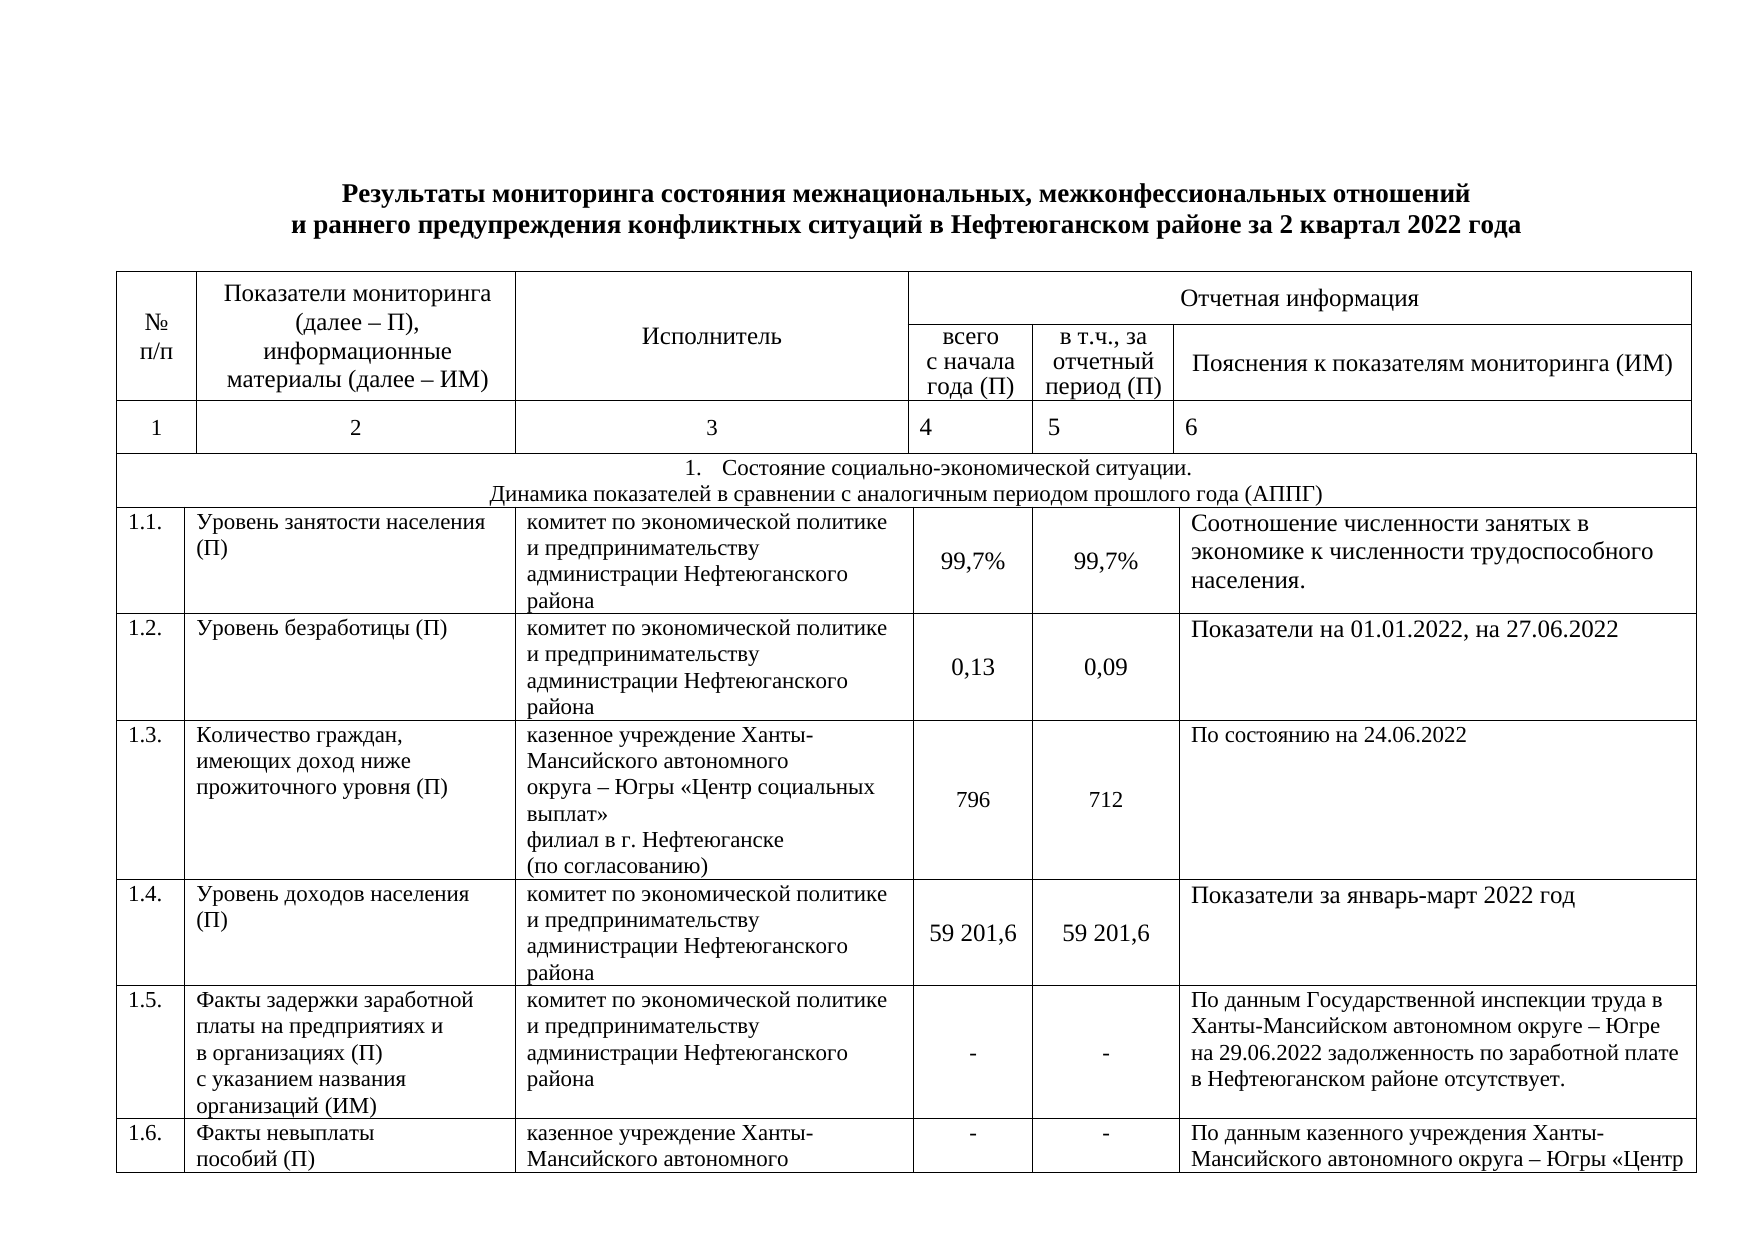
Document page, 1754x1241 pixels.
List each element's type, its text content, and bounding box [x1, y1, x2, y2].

table_cell По данным Государственной инспекции труда в Ханты-Мансийском автономном округе – Югре на 29.06.2022 задолженность по заработной плате в Нефтеюганском районе отсутствует. [1180, 986, 1696, 1118]
table_cell Уровень безработицы (П) [185, 614, 515, 719]
table_cell Соотношение численности занятых в экономике к численности трудоспособного населения. [1180, 508, 1696, 613]
table_cell 0,13 [914, 614, 1032, 719]
table_cell 1.5. [117, 986, 184, 1118]
table_cell 1 [117, 401, 196, 453]
table_cell Показатели за январь-март 2022 год [1180, 880, 1696, 985]
text Результаты мониторинга состояния межнациональных, межконфессиональных отношений [118, 177, 1695, 208]
table_cell комитет по экономической политике и предпринимательству администрации Нефтеюганского района [516, 986, 913, 1118]
table_cell 59 201,6 [914, 880, 1032, 985]
table_cell 1.2. [117, 614, 184, 719]
table_cell всего с начала года (П) [909, 325, 1032, 400]
text и раннего предупреждения конфликтных ситуаций в Нефтеюганском районе за 2 квартал 2022 года [118, 208, 1695, 239]
table_header Отчетная информация [909, 272, 1691, 324]
table_cell 712 [1033, 721, 1179, 879]
table_cell - [1033, 1119, 1179, 1172]
table_cell 1.4. [117, 880, 184, 985]
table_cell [516, 1119, 913, 1172]
table_cell 1.6. [117, 1119, 184, 1172]
table_cell 3 [516, 401, 908, 453]
table_cell Уровень доходов населения (П) [185, 880, 515, 985]
table_cell 2 [197, 401, 515, 453]
table_cell - [914, 986, 1032, 1118]
table_header Показатели мониторинга (далее – П), информационные материалы (далее – ИМ) [197, 272, 515, 400]
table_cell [185, 1119, 515, 1172]
table_cell Факты задержки заработной платы на предприятиях и в организациях (П) с указанием названия организаций (ИМ) [185, 986, 515, 1118]
table_cell 99,7% [914, 508, 1032, 613]
table_cell 796 [914, 721, 1032, 879]
table_cell Количество граждан, имеющих доход ниже прожиточного уровня (П) [185, 721, 515, 879]
table_cell По состоянию на 24.06.2022 [1180, 721, 1696, 879]
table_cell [1180, 1119, 1696, 1172]
table_cell 1.1. [117, 508, 184, 613]
table_header № п/п [117, 272, 196, 400]
table_cell Состояние социально-экономической ситуации. Динамика показателей в сравнении с аналогичным периодом прошлого года (АППГ) [117, 454, 1696, 507]
table_cell - [1033, 986, 1179, 1118]
table_cell 6 [1174, 401, 1691, 453]
table_cell Пояснения к показателям мониторинга (ИМ) [1174, 325, 1691, 400]
table_cell Уровень занятости населения (П) [185, 508, 515, 613]
table_cell комитет по экономической политике и предпринимательству администрации Нефтеюганского района [516, 508, 913, 613]
table_cell комитет по экономической политике и предпринимательству администрации Нефтеюганского района [516, 614, 913, 719]
table_cell 5 [1033, 401, 1173, 453]
table_cell Показатели на 01.01.2022, на 27.06.2022 [1180, 614, 1696, 719]
table_cell казенное учреждение Ханты-Мансийского автономного округа – Югры «Центр социальных выплат» филиал в г. Нефтеюганске (по согласованию) [516, 721, 913, 879]
table_cell - [914, 1119, 1032, 1172]
table_cell 4 [909, 401, 1032, 453]
table_cell 0,09 [1033, 614, 1179, 719]
table_cell 59 201,6 [1033, 880, 1179, 985]
table_cell комитет по экономической политике и предпринимательству администрации Нефтеюганского района [516, 880, 913, 985]
table_cell 1.3. [117, 721, 184, 879]
table_header Исполнитель [516, 272, 908, 400]
table_cell 99,7% [1033, 508, 1179, 613]
table_cell в т.ч., за отчетный период (П) [1033, 325, 1173, 400]
